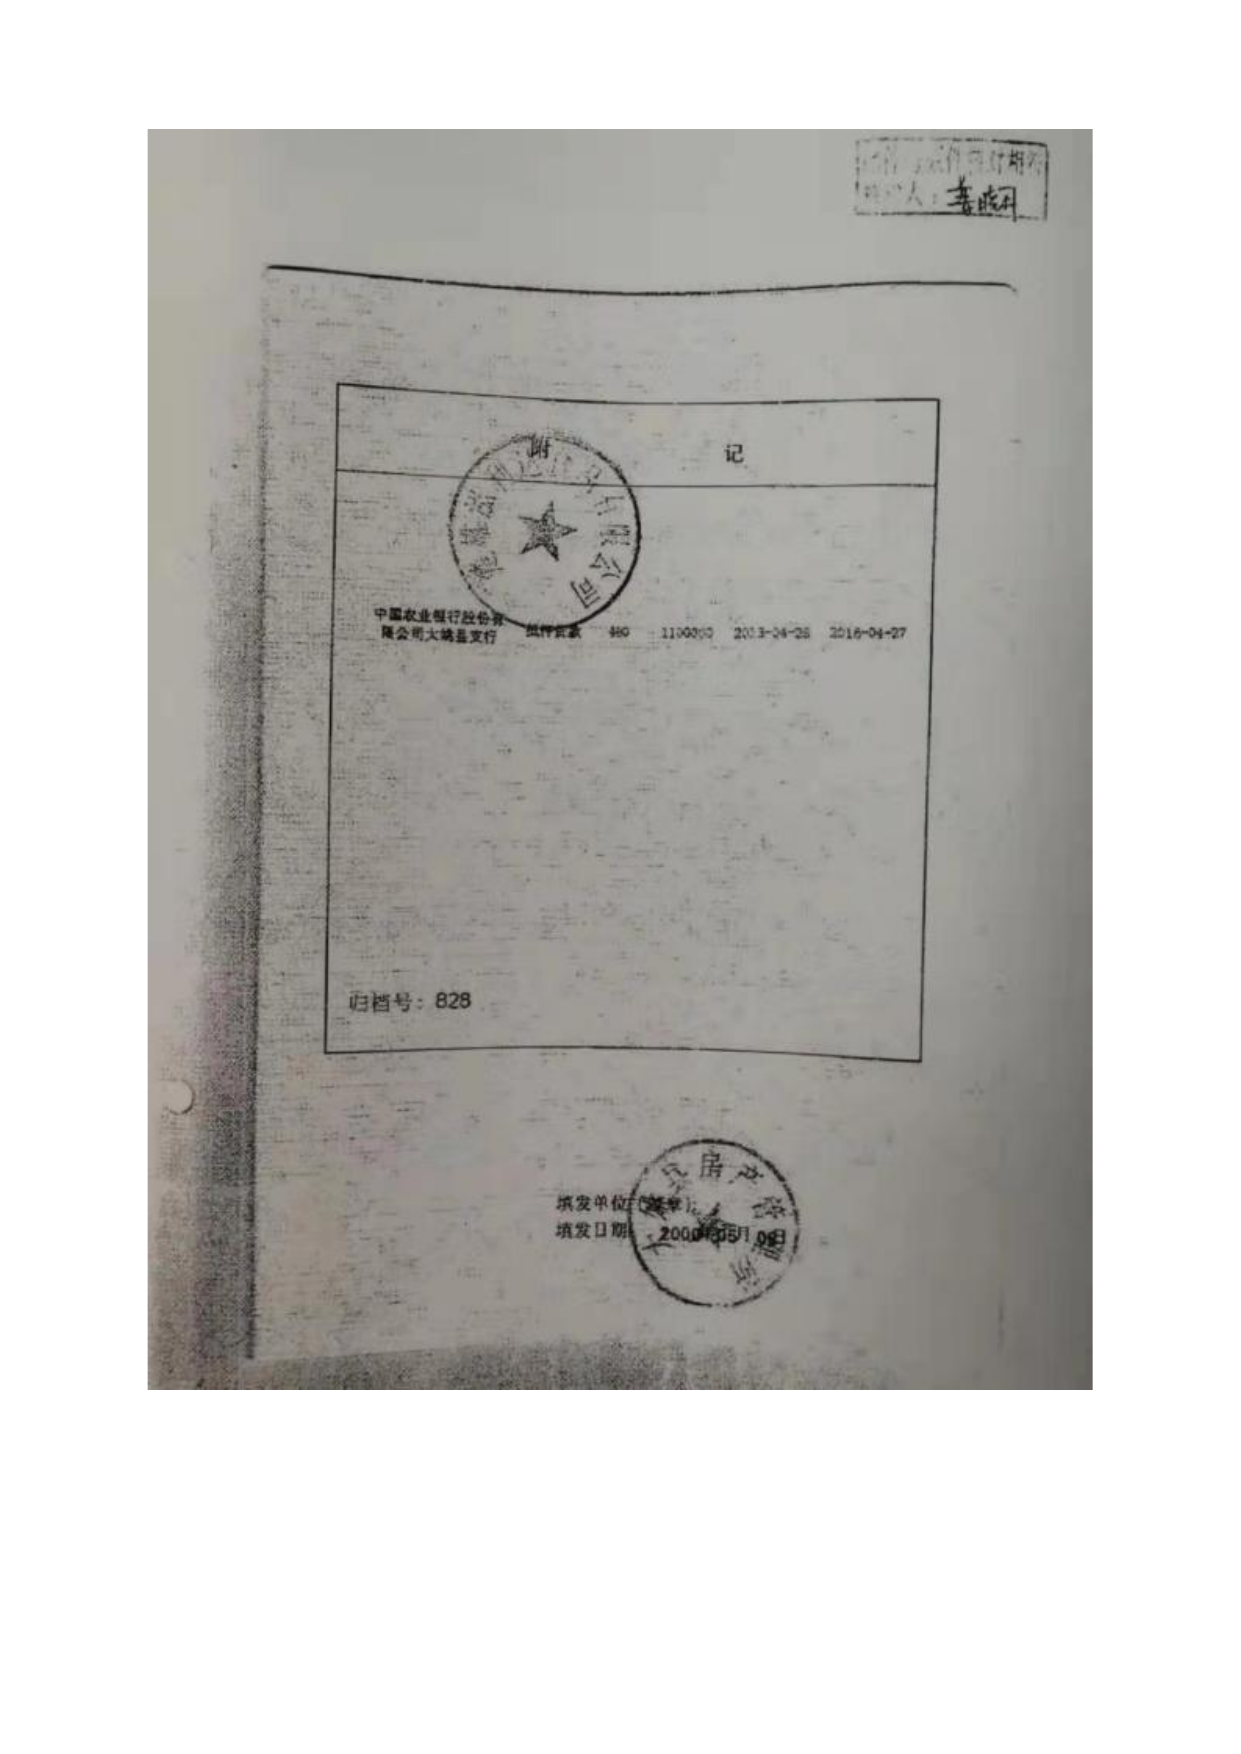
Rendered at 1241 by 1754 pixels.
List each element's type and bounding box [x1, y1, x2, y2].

picture [147, 129, 1093, 1390]
